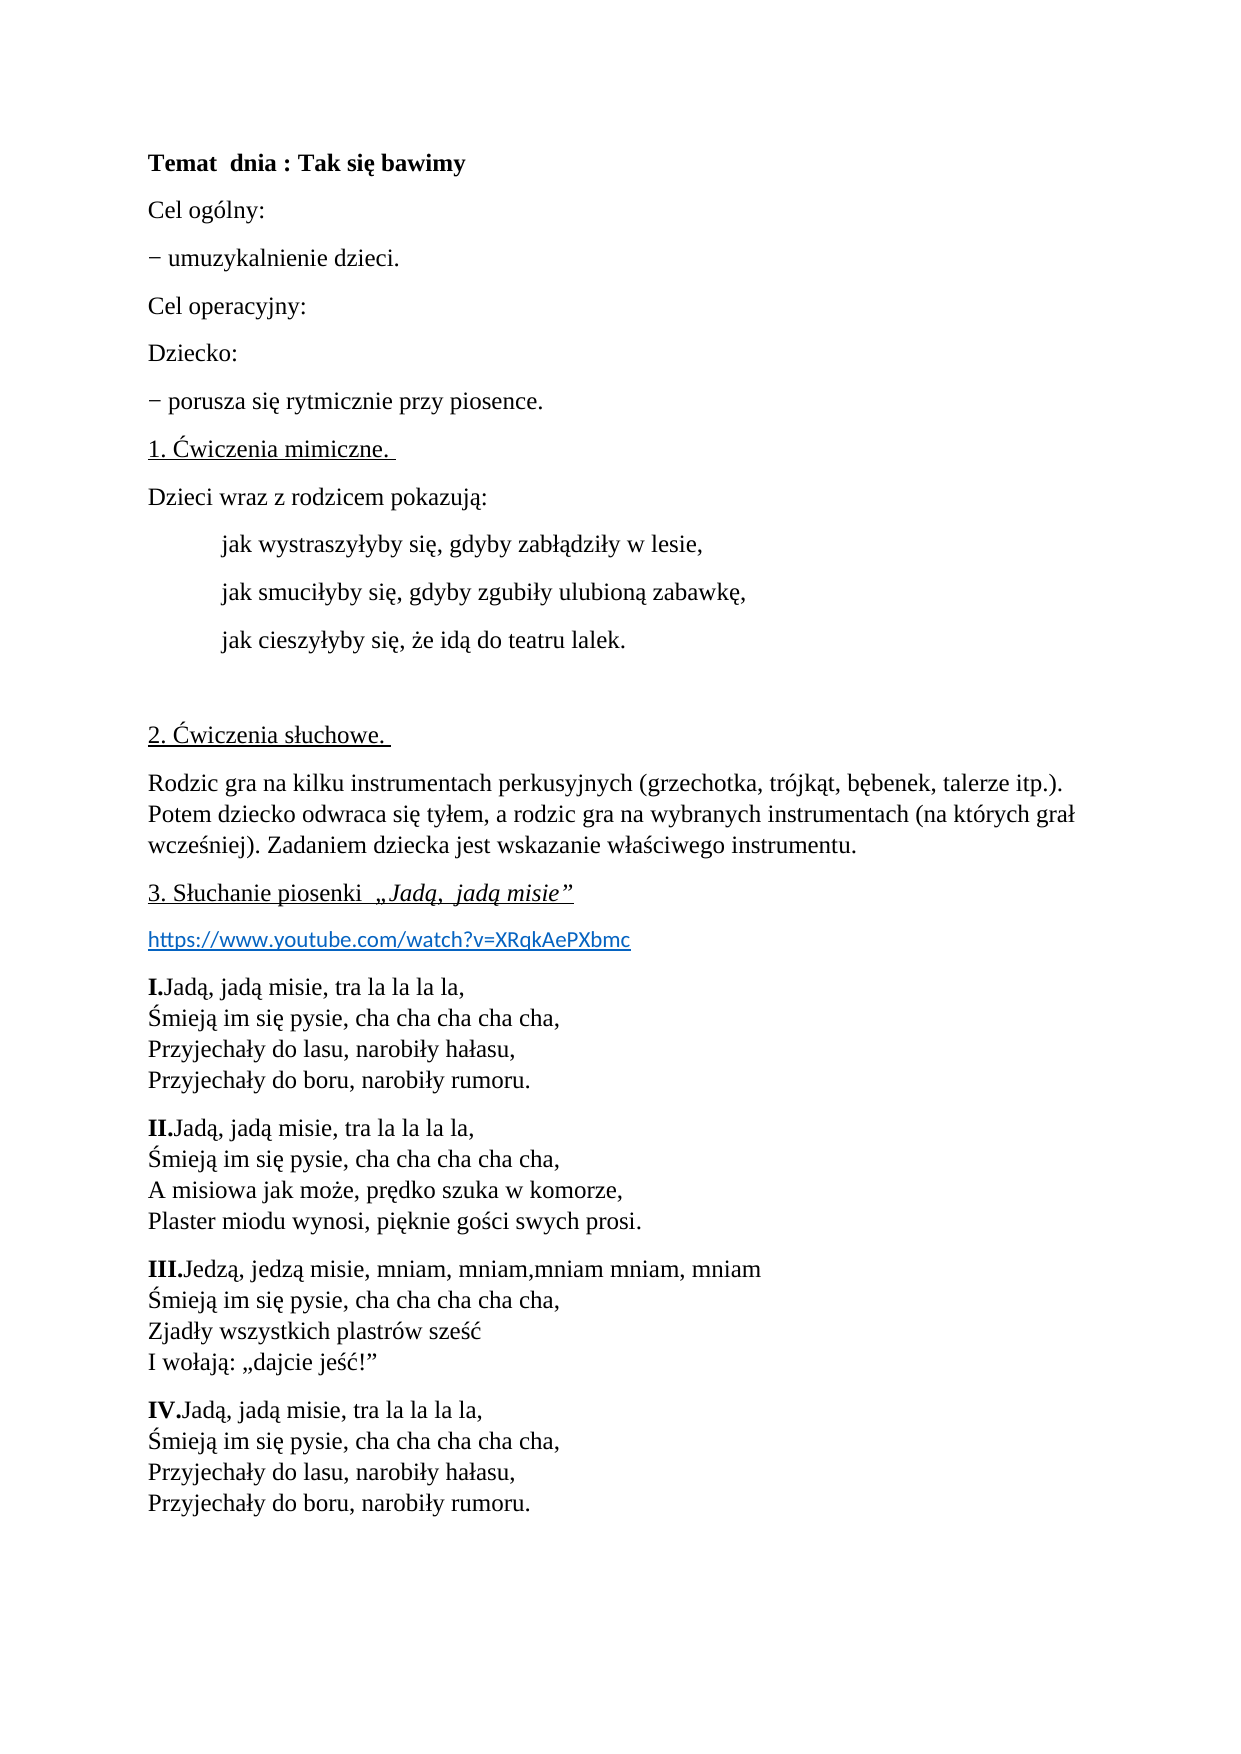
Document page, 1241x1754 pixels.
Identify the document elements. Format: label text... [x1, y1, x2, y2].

text 3. Słuchanie piosenki „Jadą, jadą misie” [148, 878, 1093, 906]
text III.Jedzą, jedzą misie, mniam, mniam,mniam mniam, mniam Śmieją im się pysie, cha cha cha cha cha, Zjadły wszystkich plastrów sześć I wołają: „dajcie jeść!” [148, 1254, 1093, 1376]
text Temat dnia : Tak się bawimy [148, 148, 1093, 176]
list jak cieszyłyby się, że idą do teatru lalek. [148, 625, 1093, 653]
text 1. Ćwiczenia mimiczne. [148, 434, 1093, 463]
text Cel ogólny: [148, 195, 1093, 224]
text Cel operacyjny: [148, 291, 1093, 319]
text II.Jadą, jadą misie, tra la la la la, Śmieją im się pysie, cha cha cha cha cha, A misiowa jak może, prędko szuka w komorze, Plaster miodu wynosi, pięknie gości swych prosi. [148, 1113, 1093, 1235]
text I.Jadą, jadą misie, tra la la la la, Śmieją im się pysie, cha cha cha cha cha, Przyjechały do lasu, narobiły hałasu, Przyjechały do boru, narobiły rumoru. [148, 972, 1093, 1094]
list jak smuciłyby się, gdyby zgubiły ulubioną zabawkę, [148, 577, 1093, 606]
text Dziecko: [148, 338, 1093, 367]
text Rodzic gra na kilku instrumentach perkusyjnych (grzechotka, trójkąt, bębenek, talerze itp.). Potem dziecko odwraca się tyłem, a rodzic gra na wybranych instrumentach (na których grał wcześniej). Zadaniem dziecka jest wskazanie właściwego instrumentu. [148, 768, 1093, 859]
text − porusza się rytmicznie przy piosence. [148, 386, 1093, 415]
text 2. Ćwiczenia słuchowe. [148, 720, 1093, 749]
text − umuzykalnienie dzieci. [148, 243, 1093, 272]
text IV.Jadą, jadą misie, tra la la la la, Śmieją im się pysie, cha cha cha cha cha, Przyjechały do lasu, narobiły hałasu, Przyjechały do boru, narobiły rumoru. [148, 1395, 1093, 1517]
text https://www.youtube.com/watch?v=XRqkAePXbmc [148, 925, 1093, 953]
list jak wystraszyłyby się, gdyby zabłądziły w lesie, [148, 529, 1093, 558]
text Dzieci wraz z rodzicem pokazują: [148, 482, 1093, 510]
